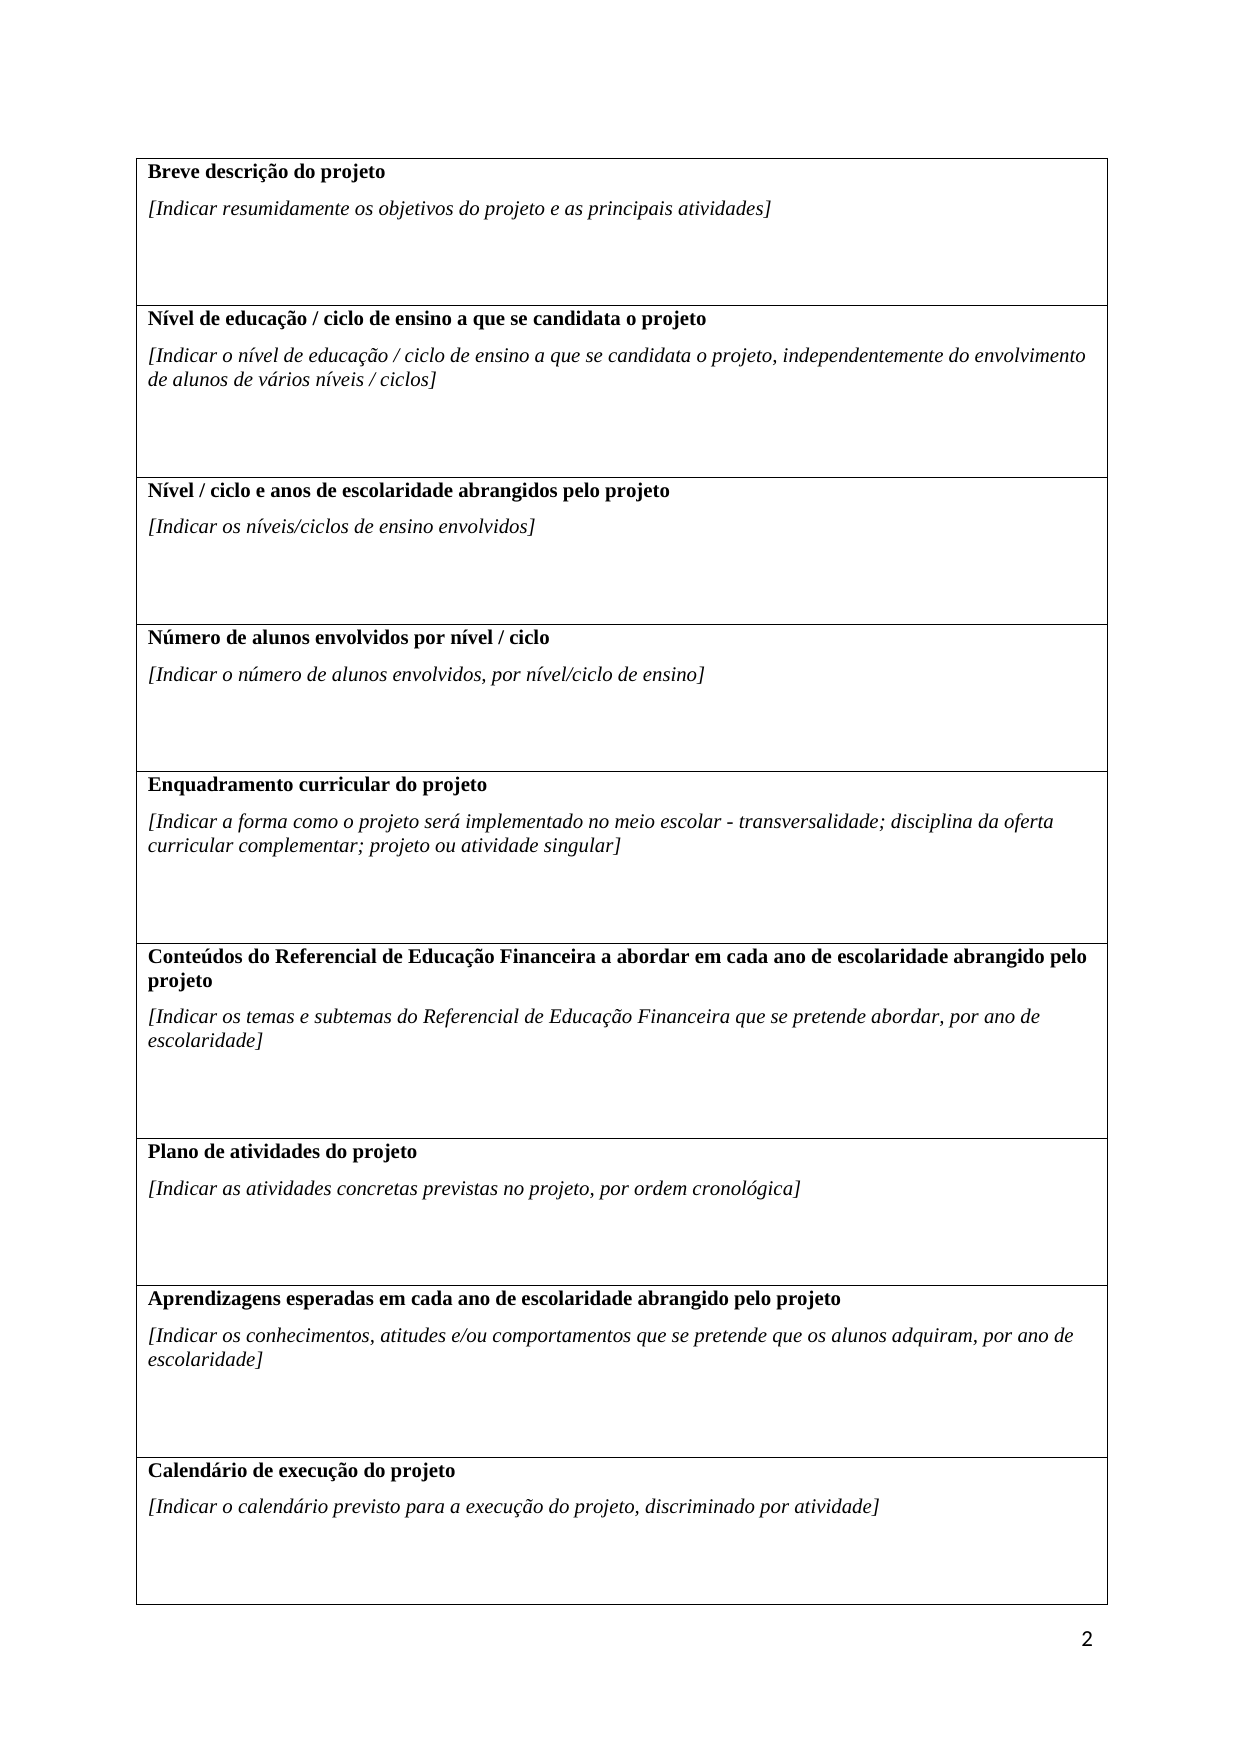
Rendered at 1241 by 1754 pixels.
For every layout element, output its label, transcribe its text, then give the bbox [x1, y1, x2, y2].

table_cell Plano de atividades do projeto [Indicar as atividades concretas previstas no projeto, por ordem cronológica] [137, 1139, 1107, 1285]
table_cell Número de alunos envolvidos por nível / ciclo [Indicar o número de alunos envolvidos, por nível/ciclo de ensino] [137, 625, 1107, 771]
table_cell Nível / ciclo e anos de escolaridade abrangidos pelo projeto [Indicar os níveis/ciclos de ensino envolvidos] [137, 478, 1107, 624]
table_cell Conteúdos do Referencial de Educação Financeira a abordar em cada ano de escolaridade abrangido pelo projeto [Indicar os temas e subtemas do Referencial de Educação Financeira que se pretende abordar, por ano de escolaridade] [137, 944, 1107, 1138]
table_cell Calendário de execução do projeto [Indicar o calendário previsto para a execução do projeto, discriminado por atividade] [137, 1458, 1107, 1604]
table_cell Enquadramento curricular do projeto [Indicar a forma como o projeto será implementado no meio escolar - transversalidade; disciplina da oferta curricular complementar; projeto ou atividade singular] [137, 772, 1107, 942]
table_cell Nível de educação / ciclo de ensino a que se candidata o projeto [Indicar o nível de educação / ciclo de ensino a que se candidata o projeto, independentemente do envolvimento de alunos de vários níveis / ciclos] [137, 306, 1107, 477]
table_cell Aprendizagens esperadas em cada ano de escolaridade abrangido pelo projeto [Indicar os conhecimentos, atitudes e/ou comportamentos que se pretende que os alunos adquiram, por ano de escolaridade] [137, 1286, 1107, 1457]
table_cell Breve descrição do projeto [Indicar resumidamente os objetivos do projeto e as principais atividades] [137, 159, 1107, 305]
